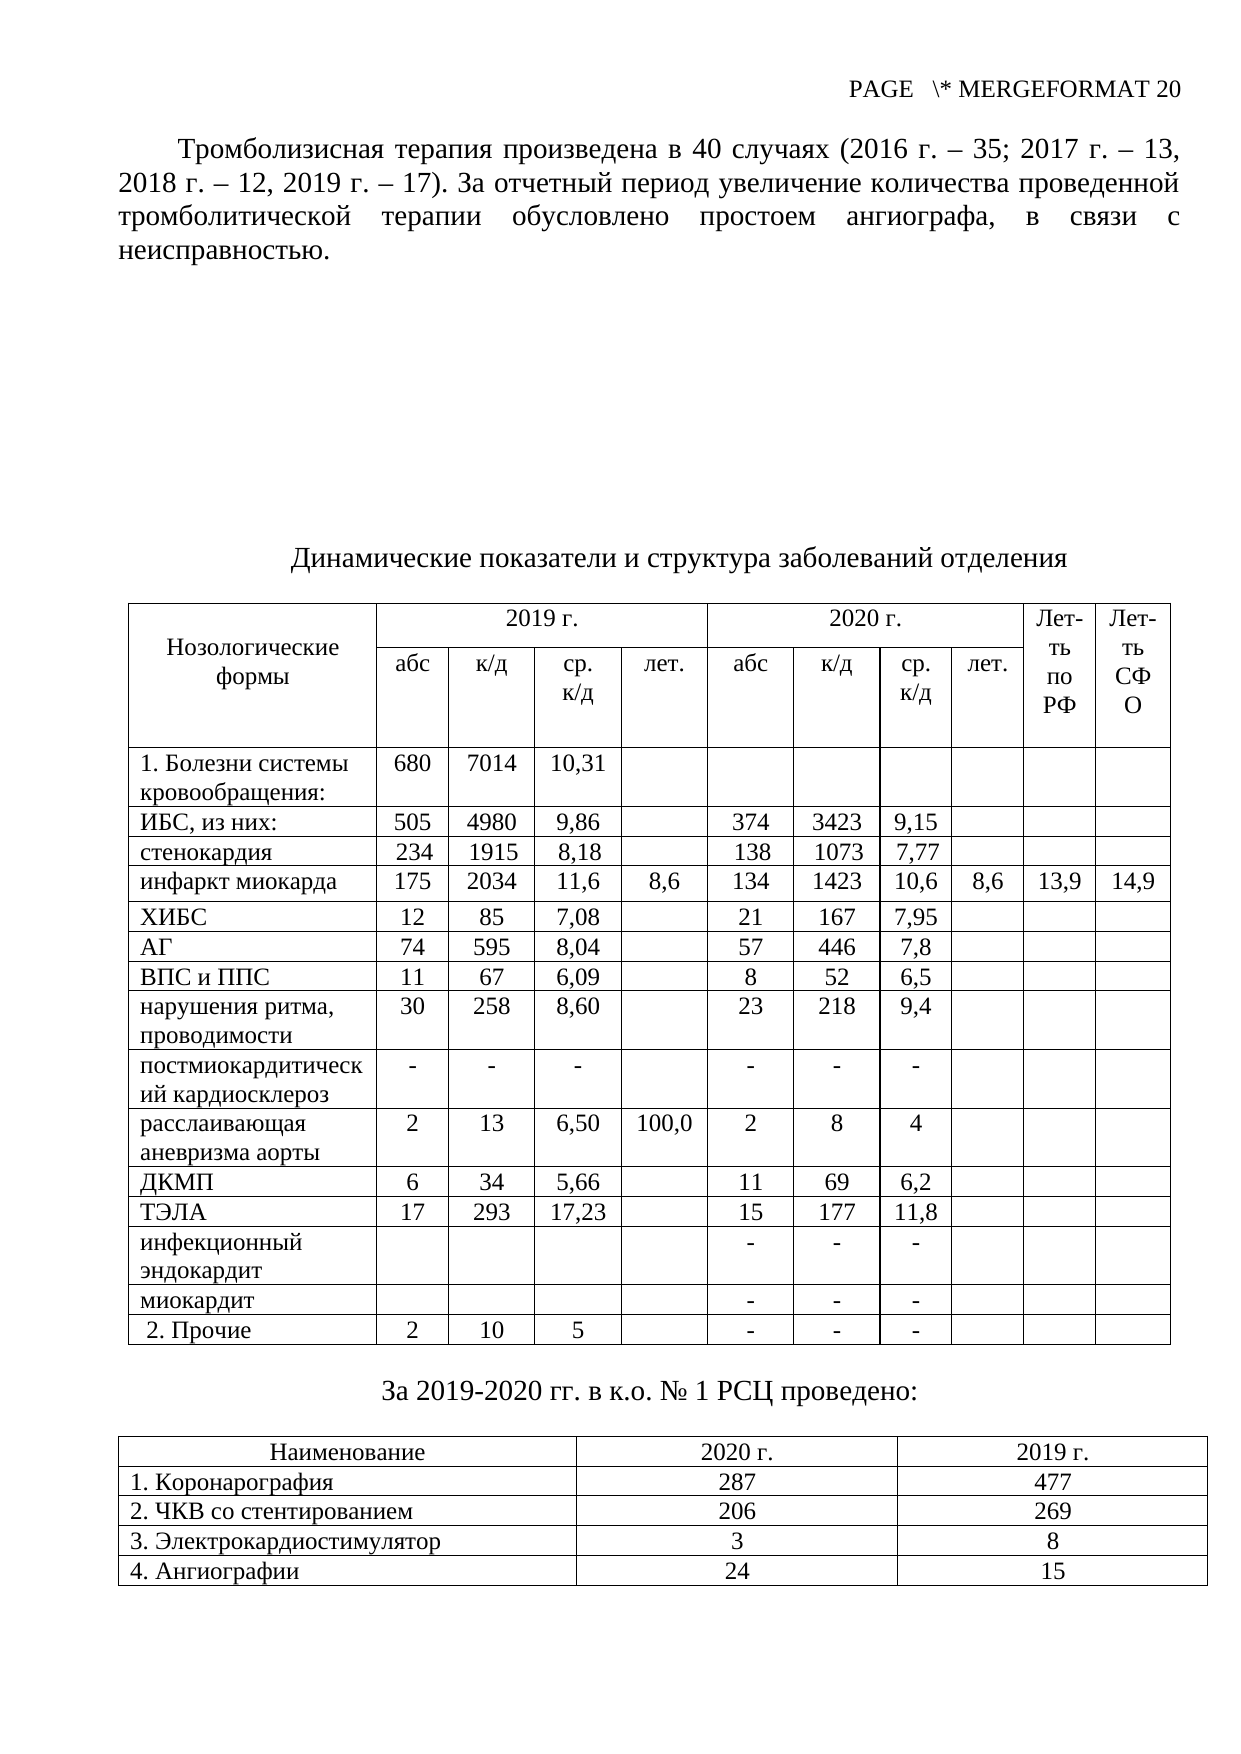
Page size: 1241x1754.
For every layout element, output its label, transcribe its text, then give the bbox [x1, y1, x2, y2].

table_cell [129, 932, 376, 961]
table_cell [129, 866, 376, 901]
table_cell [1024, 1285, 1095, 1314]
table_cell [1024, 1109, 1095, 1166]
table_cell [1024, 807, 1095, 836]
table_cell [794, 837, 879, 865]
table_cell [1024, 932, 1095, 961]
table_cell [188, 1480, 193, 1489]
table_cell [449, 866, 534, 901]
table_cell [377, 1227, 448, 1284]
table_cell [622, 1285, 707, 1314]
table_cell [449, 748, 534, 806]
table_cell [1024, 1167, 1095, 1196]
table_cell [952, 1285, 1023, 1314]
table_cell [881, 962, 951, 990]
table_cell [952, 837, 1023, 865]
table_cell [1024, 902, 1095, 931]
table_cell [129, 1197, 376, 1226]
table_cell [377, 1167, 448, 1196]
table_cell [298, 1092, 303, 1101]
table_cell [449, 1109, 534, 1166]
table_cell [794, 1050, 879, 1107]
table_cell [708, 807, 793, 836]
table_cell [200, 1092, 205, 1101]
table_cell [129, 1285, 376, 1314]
text За 2019-2020 гг. в к.о. № 1 РСЦ проведено: [118, 1373, 1181, 1407]
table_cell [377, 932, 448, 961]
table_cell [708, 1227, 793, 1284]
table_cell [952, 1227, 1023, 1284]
text Тромболизисная терапия произведена в 40 случаях (2016 г. – 35; 2017 г. – 13, 2018 г. – 12, 2019 г. – 17). За отчетный период увеличение количества проведенной тромболитической терапии обусловлено простоем ангиографа, в связи с неисправностью. [118, 131, 1181, 266]
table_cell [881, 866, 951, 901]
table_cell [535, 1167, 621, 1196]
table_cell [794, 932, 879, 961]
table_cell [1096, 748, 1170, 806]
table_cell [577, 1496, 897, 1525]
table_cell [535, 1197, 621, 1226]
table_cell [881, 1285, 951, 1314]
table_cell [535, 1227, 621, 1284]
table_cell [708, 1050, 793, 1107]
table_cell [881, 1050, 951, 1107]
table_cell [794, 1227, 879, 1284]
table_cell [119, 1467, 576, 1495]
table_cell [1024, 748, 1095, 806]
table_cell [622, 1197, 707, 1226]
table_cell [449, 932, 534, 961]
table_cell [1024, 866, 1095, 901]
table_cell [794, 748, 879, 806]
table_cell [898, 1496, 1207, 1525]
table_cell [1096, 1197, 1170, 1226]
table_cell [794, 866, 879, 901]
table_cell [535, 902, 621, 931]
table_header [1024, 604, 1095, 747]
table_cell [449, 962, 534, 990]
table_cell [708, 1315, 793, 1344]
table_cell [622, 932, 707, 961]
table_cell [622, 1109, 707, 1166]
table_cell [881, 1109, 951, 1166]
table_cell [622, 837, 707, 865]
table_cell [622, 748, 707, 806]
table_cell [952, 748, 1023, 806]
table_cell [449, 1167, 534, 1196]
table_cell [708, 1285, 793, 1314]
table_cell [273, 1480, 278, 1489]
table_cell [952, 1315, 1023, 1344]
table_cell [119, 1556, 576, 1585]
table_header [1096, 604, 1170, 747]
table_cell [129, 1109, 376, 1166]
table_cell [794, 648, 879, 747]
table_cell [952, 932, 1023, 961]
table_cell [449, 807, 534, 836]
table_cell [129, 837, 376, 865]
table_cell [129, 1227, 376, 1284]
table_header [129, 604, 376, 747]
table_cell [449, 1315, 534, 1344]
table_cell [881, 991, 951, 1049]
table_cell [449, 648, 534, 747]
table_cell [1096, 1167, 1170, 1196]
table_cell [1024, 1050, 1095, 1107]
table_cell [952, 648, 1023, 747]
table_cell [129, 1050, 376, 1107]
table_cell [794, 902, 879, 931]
text Динамические показатели и структура заболеваний отделения [118, 540, 1181, 574]
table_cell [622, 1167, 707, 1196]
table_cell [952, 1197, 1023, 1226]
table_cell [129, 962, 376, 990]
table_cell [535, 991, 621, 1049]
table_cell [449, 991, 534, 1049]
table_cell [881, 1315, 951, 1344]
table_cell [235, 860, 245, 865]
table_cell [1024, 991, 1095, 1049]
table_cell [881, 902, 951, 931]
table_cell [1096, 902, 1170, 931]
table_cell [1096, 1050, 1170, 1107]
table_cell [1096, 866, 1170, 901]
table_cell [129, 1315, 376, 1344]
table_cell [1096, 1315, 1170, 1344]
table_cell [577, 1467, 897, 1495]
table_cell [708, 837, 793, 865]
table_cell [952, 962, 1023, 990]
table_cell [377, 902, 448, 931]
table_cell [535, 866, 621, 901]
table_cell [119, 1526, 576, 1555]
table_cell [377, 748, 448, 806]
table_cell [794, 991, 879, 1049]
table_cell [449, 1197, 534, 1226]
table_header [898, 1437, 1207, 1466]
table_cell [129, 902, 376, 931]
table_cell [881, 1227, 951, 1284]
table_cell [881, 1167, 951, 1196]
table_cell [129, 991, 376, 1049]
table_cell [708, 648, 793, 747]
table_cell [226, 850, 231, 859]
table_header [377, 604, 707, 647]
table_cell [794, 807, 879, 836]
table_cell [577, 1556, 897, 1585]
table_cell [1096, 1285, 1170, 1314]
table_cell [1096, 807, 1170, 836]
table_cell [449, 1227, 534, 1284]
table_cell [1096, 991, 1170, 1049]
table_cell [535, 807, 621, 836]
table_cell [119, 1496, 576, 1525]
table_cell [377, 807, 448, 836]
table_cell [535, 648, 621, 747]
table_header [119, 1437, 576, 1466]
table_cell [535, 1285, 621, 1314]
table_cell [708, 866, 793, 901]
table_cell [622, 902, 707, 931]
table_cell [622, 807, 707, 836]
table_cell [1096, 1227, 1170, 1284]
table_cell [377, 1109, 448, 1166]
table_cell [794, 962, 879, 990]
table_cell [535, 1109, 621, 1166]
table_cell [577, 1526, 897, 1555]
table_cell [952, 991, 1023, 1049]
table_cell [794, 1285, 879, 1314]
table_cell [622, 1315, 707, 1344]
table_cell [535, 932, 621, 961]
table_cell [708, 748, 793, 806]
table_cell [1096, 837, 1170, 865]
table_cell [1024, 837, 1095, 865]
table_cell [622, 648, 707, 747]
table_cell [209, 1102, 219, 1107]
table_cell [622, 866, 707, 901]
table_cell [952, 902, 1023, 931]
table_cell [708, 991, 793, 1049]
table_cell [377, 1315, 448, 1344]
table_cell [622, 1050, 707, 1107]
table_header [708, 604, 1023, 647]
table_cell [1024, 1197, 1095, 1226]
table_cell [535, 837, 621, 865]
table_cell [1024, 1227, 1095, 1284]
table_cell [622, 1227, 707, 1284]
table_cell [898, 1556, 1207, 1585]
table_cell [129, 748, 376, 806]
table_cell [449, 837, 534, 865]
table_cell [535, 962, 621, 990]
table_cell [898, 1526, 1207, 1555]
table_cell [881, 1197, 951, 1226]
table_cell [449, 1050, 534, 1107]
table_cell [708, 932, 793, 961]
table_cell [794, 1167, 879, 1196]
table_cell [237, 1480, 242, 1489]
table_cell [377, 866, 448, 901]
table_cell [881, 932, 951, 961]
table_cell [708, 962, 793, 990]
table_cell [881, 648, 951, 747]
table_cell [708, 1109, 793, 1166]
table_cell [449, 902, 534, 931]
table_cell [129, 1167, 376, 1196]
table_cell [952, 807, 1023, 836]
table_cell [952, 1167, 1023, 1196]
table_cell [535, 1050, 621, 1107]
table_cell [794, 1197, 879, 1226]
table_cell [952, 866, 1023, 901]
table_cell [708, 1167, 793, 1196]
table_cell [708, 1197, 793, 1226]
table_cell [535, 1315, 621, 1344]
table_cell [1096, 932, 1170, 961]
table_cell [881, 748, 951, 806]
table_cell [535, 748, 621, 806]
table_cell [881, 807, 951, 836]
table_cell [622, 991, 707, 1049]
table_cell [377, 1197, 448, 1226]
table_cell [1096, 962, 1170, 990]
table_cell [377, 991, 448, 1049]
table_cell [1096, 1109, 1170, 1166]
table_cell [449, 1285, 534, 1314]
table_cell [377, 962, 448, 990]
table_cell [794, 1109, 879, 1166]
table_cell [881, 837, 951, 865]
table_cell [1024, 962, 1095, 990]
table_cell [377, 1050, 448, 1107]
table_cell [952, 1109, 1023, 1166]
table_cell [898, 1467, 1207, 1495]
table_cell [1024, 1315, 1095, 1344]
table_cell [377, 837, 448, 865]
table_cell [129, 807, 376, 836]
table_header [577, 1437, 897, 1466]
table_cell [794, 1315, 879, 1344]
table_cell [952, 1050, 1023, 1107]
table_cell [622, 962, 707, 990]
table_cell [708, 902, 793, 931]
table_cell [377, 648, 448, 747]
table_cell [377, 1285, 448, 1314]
